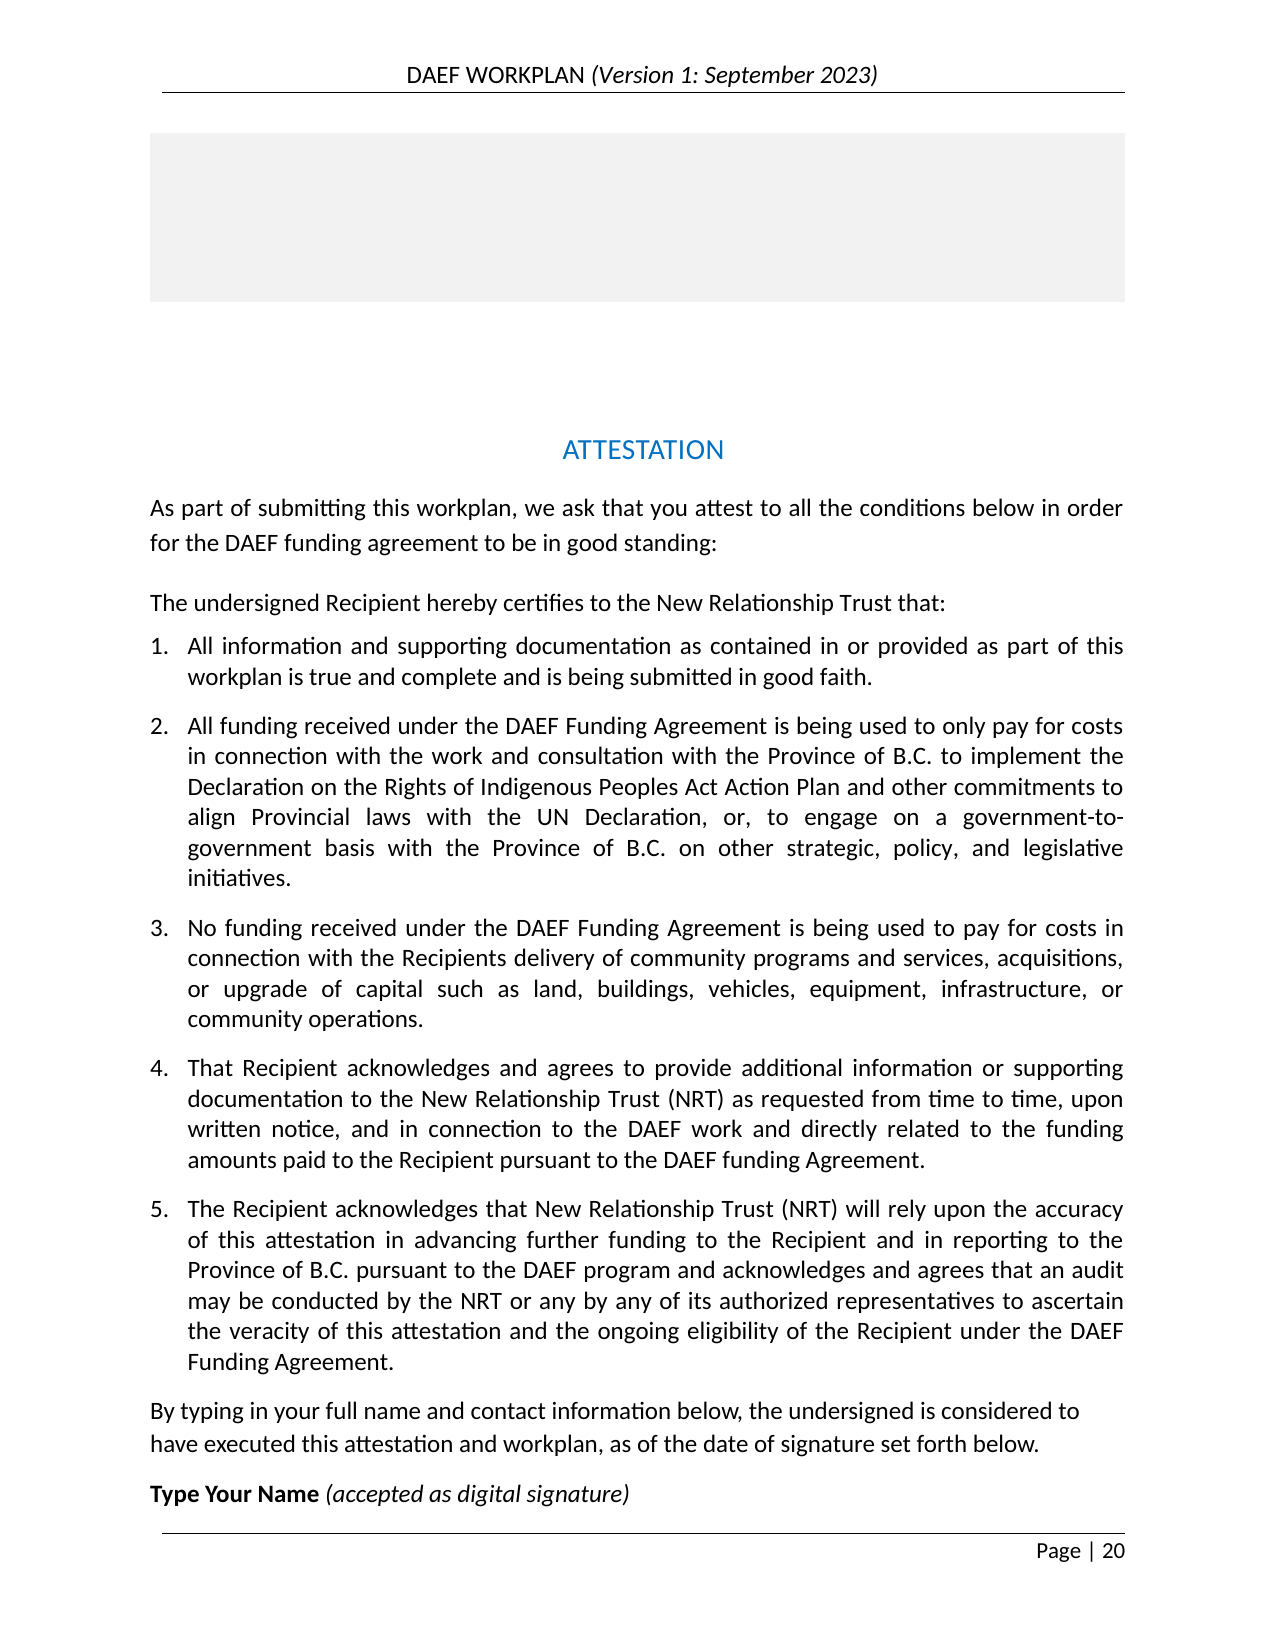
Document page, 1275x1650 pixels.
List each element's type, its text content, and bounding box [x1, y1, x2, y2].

title ATTESTATION [162, 431, 1125, 467]
text Type Your Name (accepted as digital signature) [150, 1478, 1125, 1508]
text As part of submitting this workplan, we ask that you attest to all the conditions below in order for the DAEF funding agreement to be in good standing: [150, 492, 1125, 558]
text By typing in your full name and contact information below, the undersigned is considered to have executed this attestation and workplan, as of the date of signature set forth below. [150, 1395, 1125, 1459]
list No funding received under the DAEF Funding Agreement is being used to pay for costs in connection with the Recipients delivery of community programs and services, acquisitions, or upgrade of capital such as land, buildings, vehicles, equipment, infrastructure, or community operations. [150, 912, 1125, 1034]
list That Recipient acknowledges and agrees to provide additional information or supporting documentation to the New Relationship Trust (NRT) as requested from time to time, upon written notice, and in connection to the DAEF work and directly related to the funding amounts paid to the Recipient pursuant to the DAEF funding Agreement. [150, 1053, 1125, 1175]
list All funding received under the DAEF Funding Agreement is being used to only pay for costs in connection with the work and consultation with the Province of B.C. to implement the Declaration on the Rights of Indigenous Peoples Act Action Plan and other commitments to align Provincial laws with the UN Declaration, or, to engage on a government-to-government basis with the Province of B.C. on other strategic, policy, and legislative initiatives. [150, 710, 1125, 893]
list The Recipient acknowledges that New Relationship Trust (NRT) will rely upon the accuracy of this attestation in advancing further funding to the Recipient and in reporting to the Province of B.C. pursuant to the DAEF program and acknowledges and agrees that an audit may be conducted by the NRT or any by any of its authorized representatives to ascertain the veracity of this attestation and the ongoing eligibility of the Recipient under the DAEF Funding Agreement. [150, 1193, 1125, 1377]
list All information and supporting documentation as contained in or provided as part of this workplan is true and complete and is being submitted in good faith. [150, 630, 1125, 691]
text The undersigned Recipient hereby certifies to the New Relationship Trust that: [150, 587, 1125, 618]
